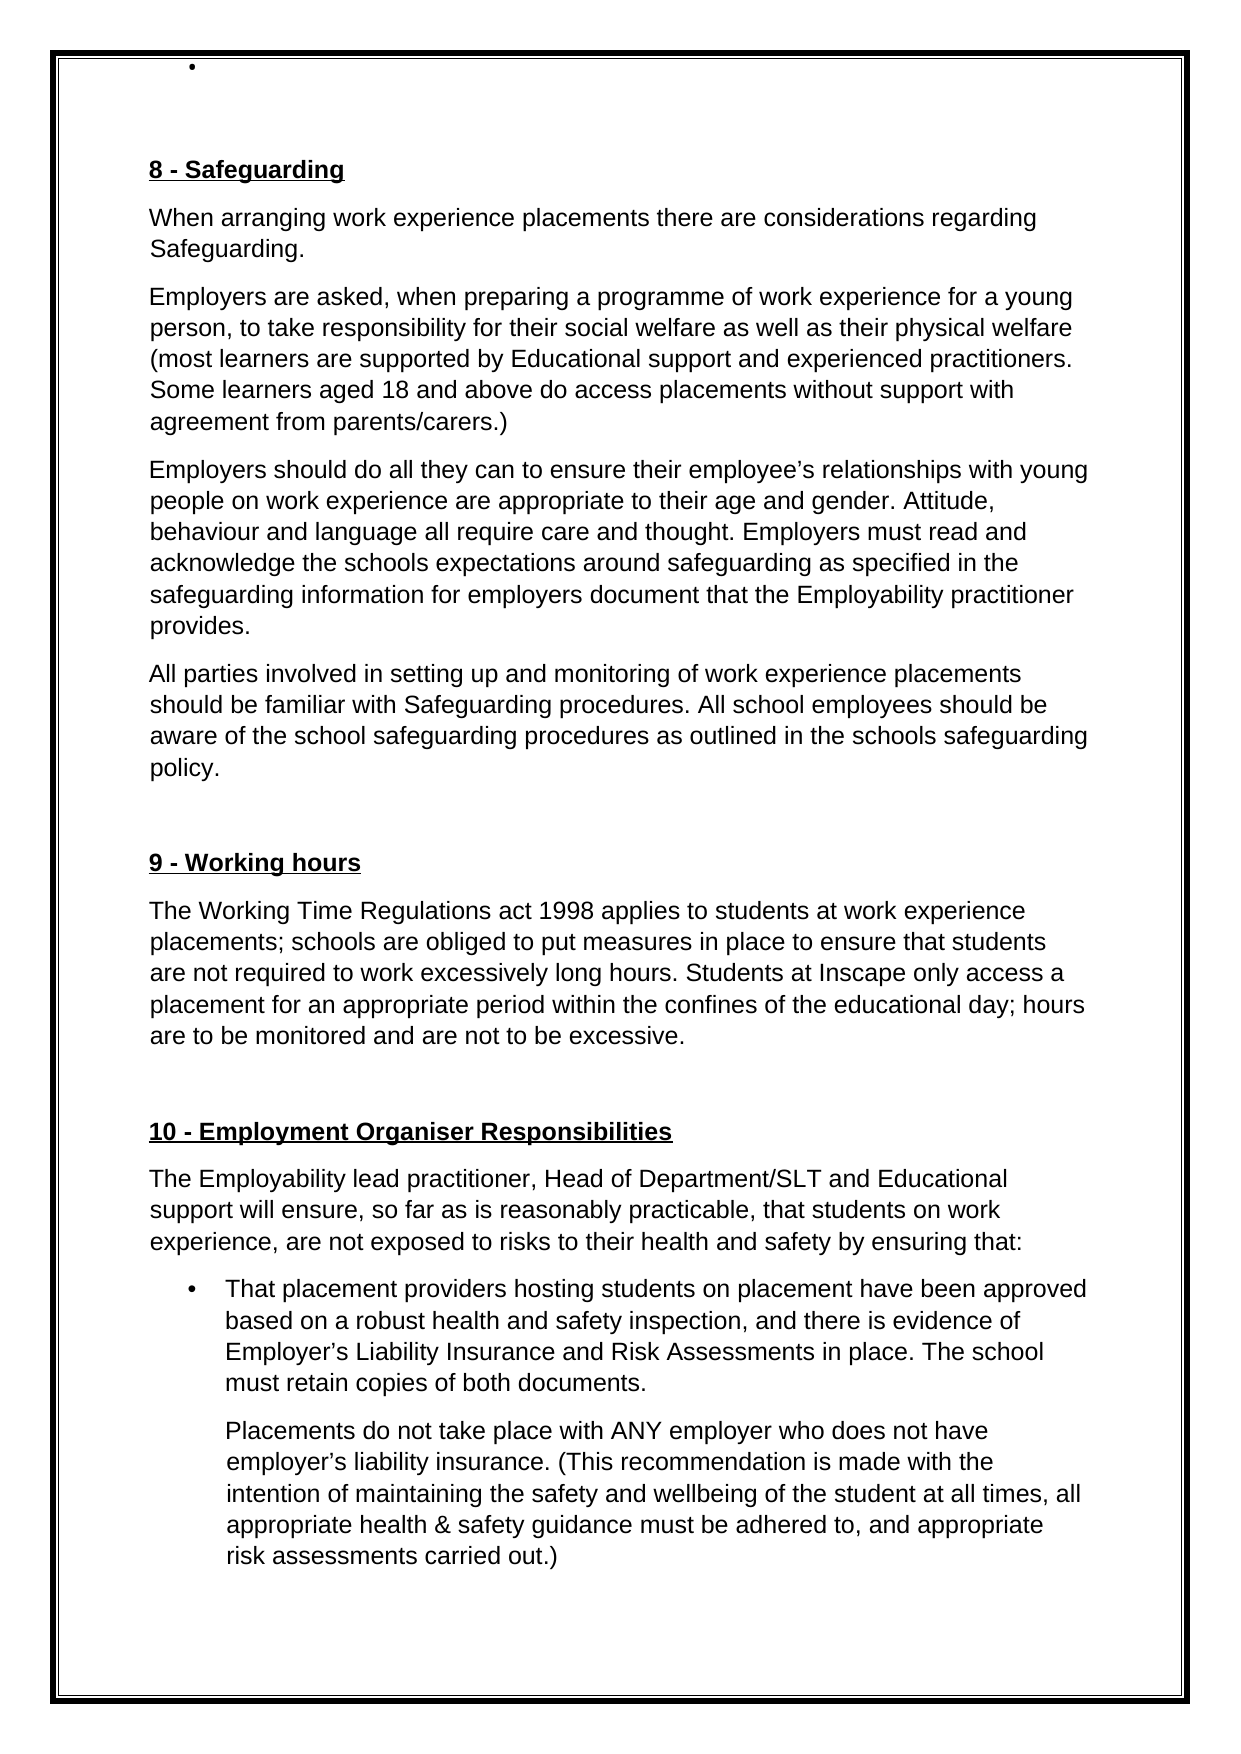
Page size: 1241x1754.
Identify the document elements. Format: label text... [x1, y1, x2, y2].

subtitle - Employment Organiser Responsibilities [148, 1116, 1090, 1145]
text Employers should do all they can to ensure their employee’s relationships with young people on work experience are appropriate to their age and gender. Attitude, behaviour and language all require care and thought. Employers must read and acknowledge the schools expectations around safeguarding as specified in the safeguarding information for employers document that the Employability practitioner provides. [148, 455, 1090, 640]
text All parties involved in setting up and monitoring of work experience placements should be familiar with Safeguarding procedures. All school employees should be aware of the school safeguarding procedures as outlined in the schools safeguarding policy. [148, 659, 1090, 781]
text When arranging work experience placements there are considerations regarding Safeguarding. [148, 203, 1090, 263]
text The Employability lead practitioner, Head of Department/SLT and Educational support will ensure, so far as is reasonably practicable, that students on work experience, are not exposed to risks to their health and safety by ensuring that: [148, 1164, 1090, 1255]
text Placements do not take place with ANY employer who does not have employer’s liability insurance. (This recommendation is made with the intention of maintaining the safety and wellbeing of the student at all times, all appropriate health & safety guidance must be adhered to, and appropriate risk assessments carried out.) [225, 1416, 1090, 1570]
text Employers are asked, when preparing a programme of work experience for a young person, to take responsibility for their social welfare as well as their physical welfare (most learners are supported by Educational support and experienced practitioners. Some learners aged 18 and above do access placements without support with agreement from parents/carers.) [148, 282, 1090, 436]
text The Working Time Regulations act 1998 applies to students at work experience placements; schools are obliged to put measures in place to ensure that students are not required to work excessively long hours. Students at Inscape only access a placement for an appropriate period within the confines of the educational day; hours are to be monitored and are not to be excessive. [148, 896, 1090, 1049]
subtitle - Safeguarding [148, 155, 1090, 184]
list That placement providers hosting students on placement have been approved based on a robust health and safety inspection, and there is evidence of Employer’s Liability Insurance and Risk Assessments in place. The school must retain copies of both documents. [187, 1274, 1090, 1397]
subtitle - Working hours [148, 848, 1090, 877]
